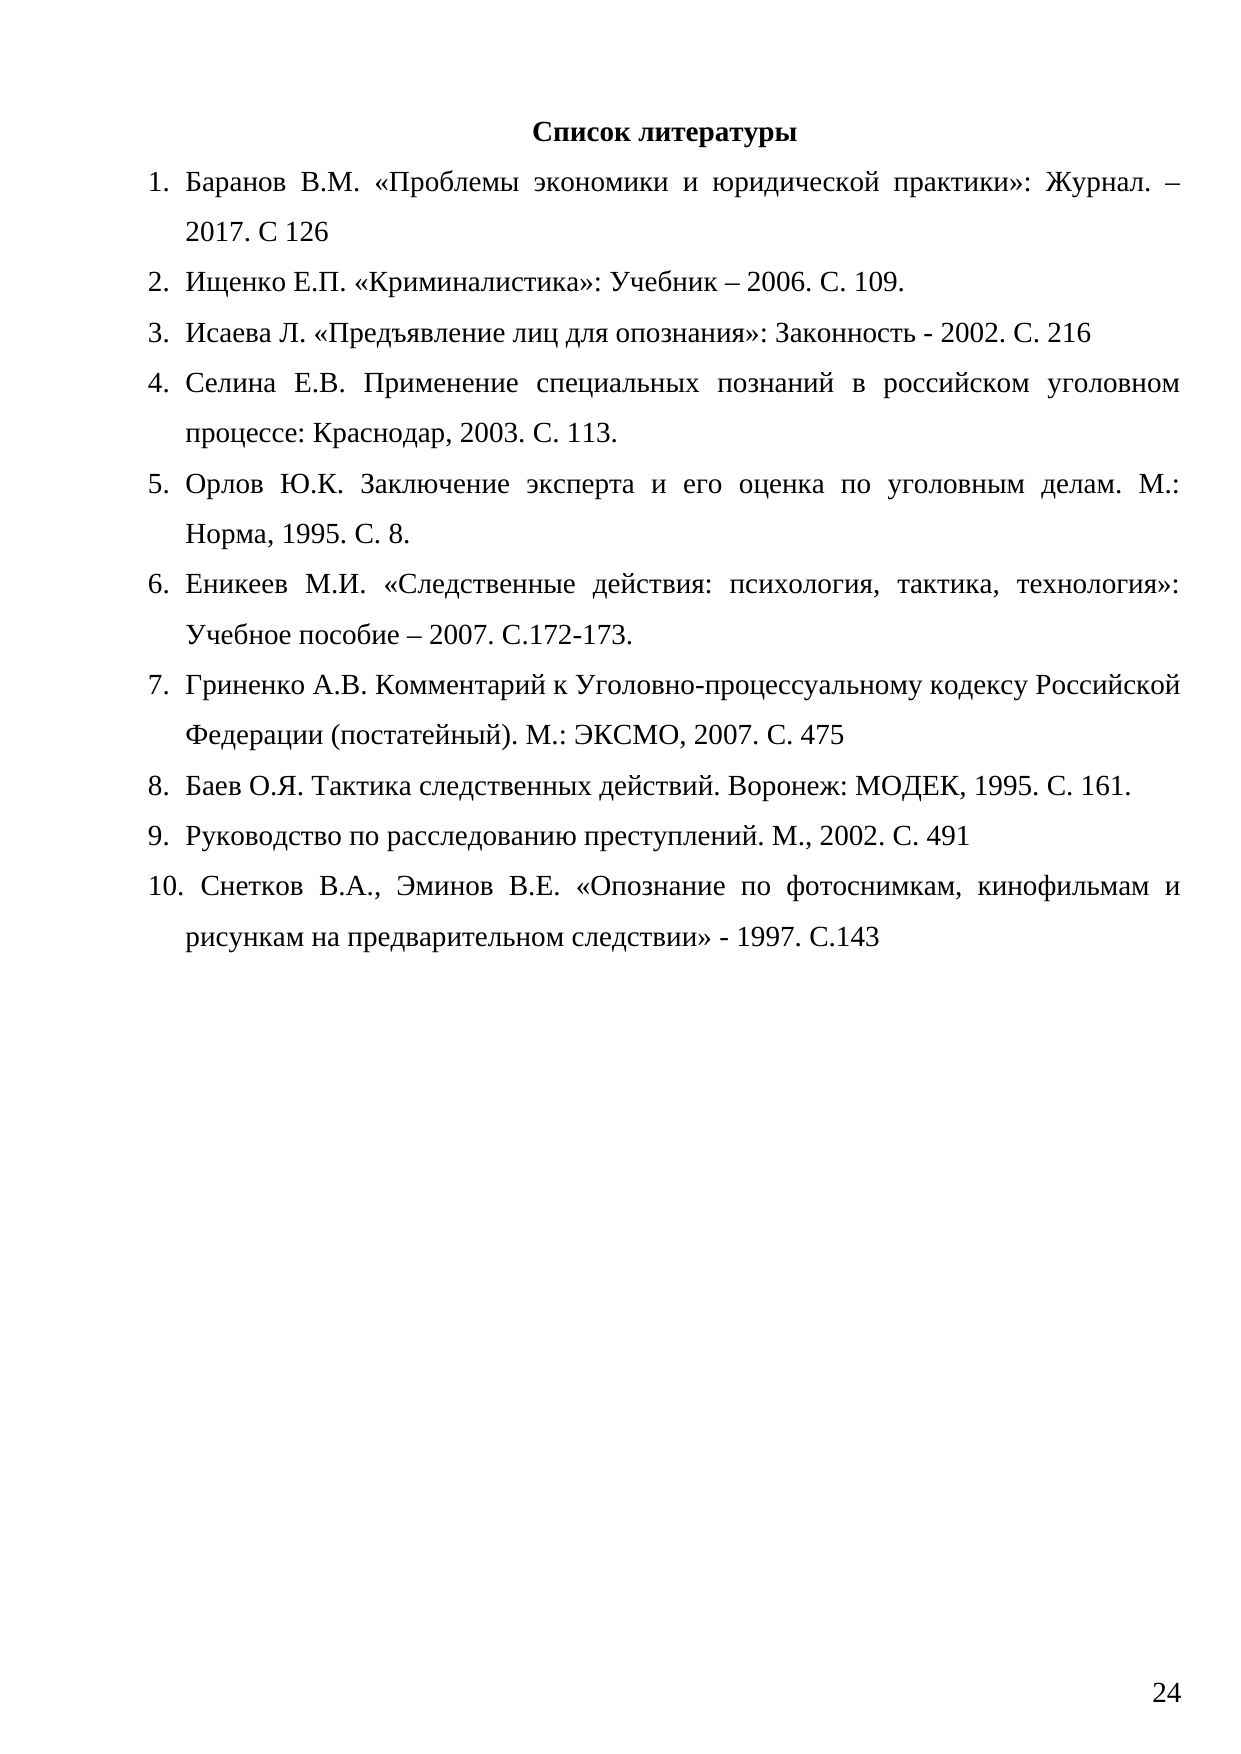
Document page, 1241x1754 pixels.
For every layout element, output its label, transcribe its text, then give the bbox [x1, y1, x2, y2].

list Баранов В.М. «Проблемы экономики и юридической практики»: Журнал. – 2017. С 126 [148, 164, 1181, 248]
list Руководство по расследованию преступлений. М., 2002. С. 491 [148, 818, 1181, 852]
list Орлов Ю.К. Заключение эксперта и его оценка по уголовным делам. М.: Норма, 1995. С. 8. [148, 466, 1181, 550]
list Баев О.Я. Тактика следственных действий. Воронеж: МОДЕК, 1995. С. 161. [148, 768, 1181, 801]
list Снетков В.А., Эминов В.Е. «Опознание по фотоснимкам, кинофильмам и рисункам на предварительном следствии» - 1997. С.143 [148, 868, 1181, 952]
list Ищенко Е.П. «Криминалистика»: Учебник – 2006. С. 109. [148, 264, 1181, 298]
list Еникеев М.И. «Следственные действия: психология, тактика, технология»: Учебное пособие – 2007. С.172-173. [148, 566, 1181, 650]
subtitle Список литературы [148, 114, 1181, 147]
list Исаева Л. «Предъявление лиц для опознания»: Законность - 2002. С. 216 [148, 315, 1181, 348]
list Гриненко А.В. Комментарий к Уголовно-процессуальному кодексу Российской Федерации (постатейный). М.: ЭКСМО, 2007. С. 475 [148, 667, 1181, 751]
list Селина Е.В. Применение специальных познаний в российском уголовном процессе: Краснодар, 2003. С. 113. [148, 365, 1181, 449]
